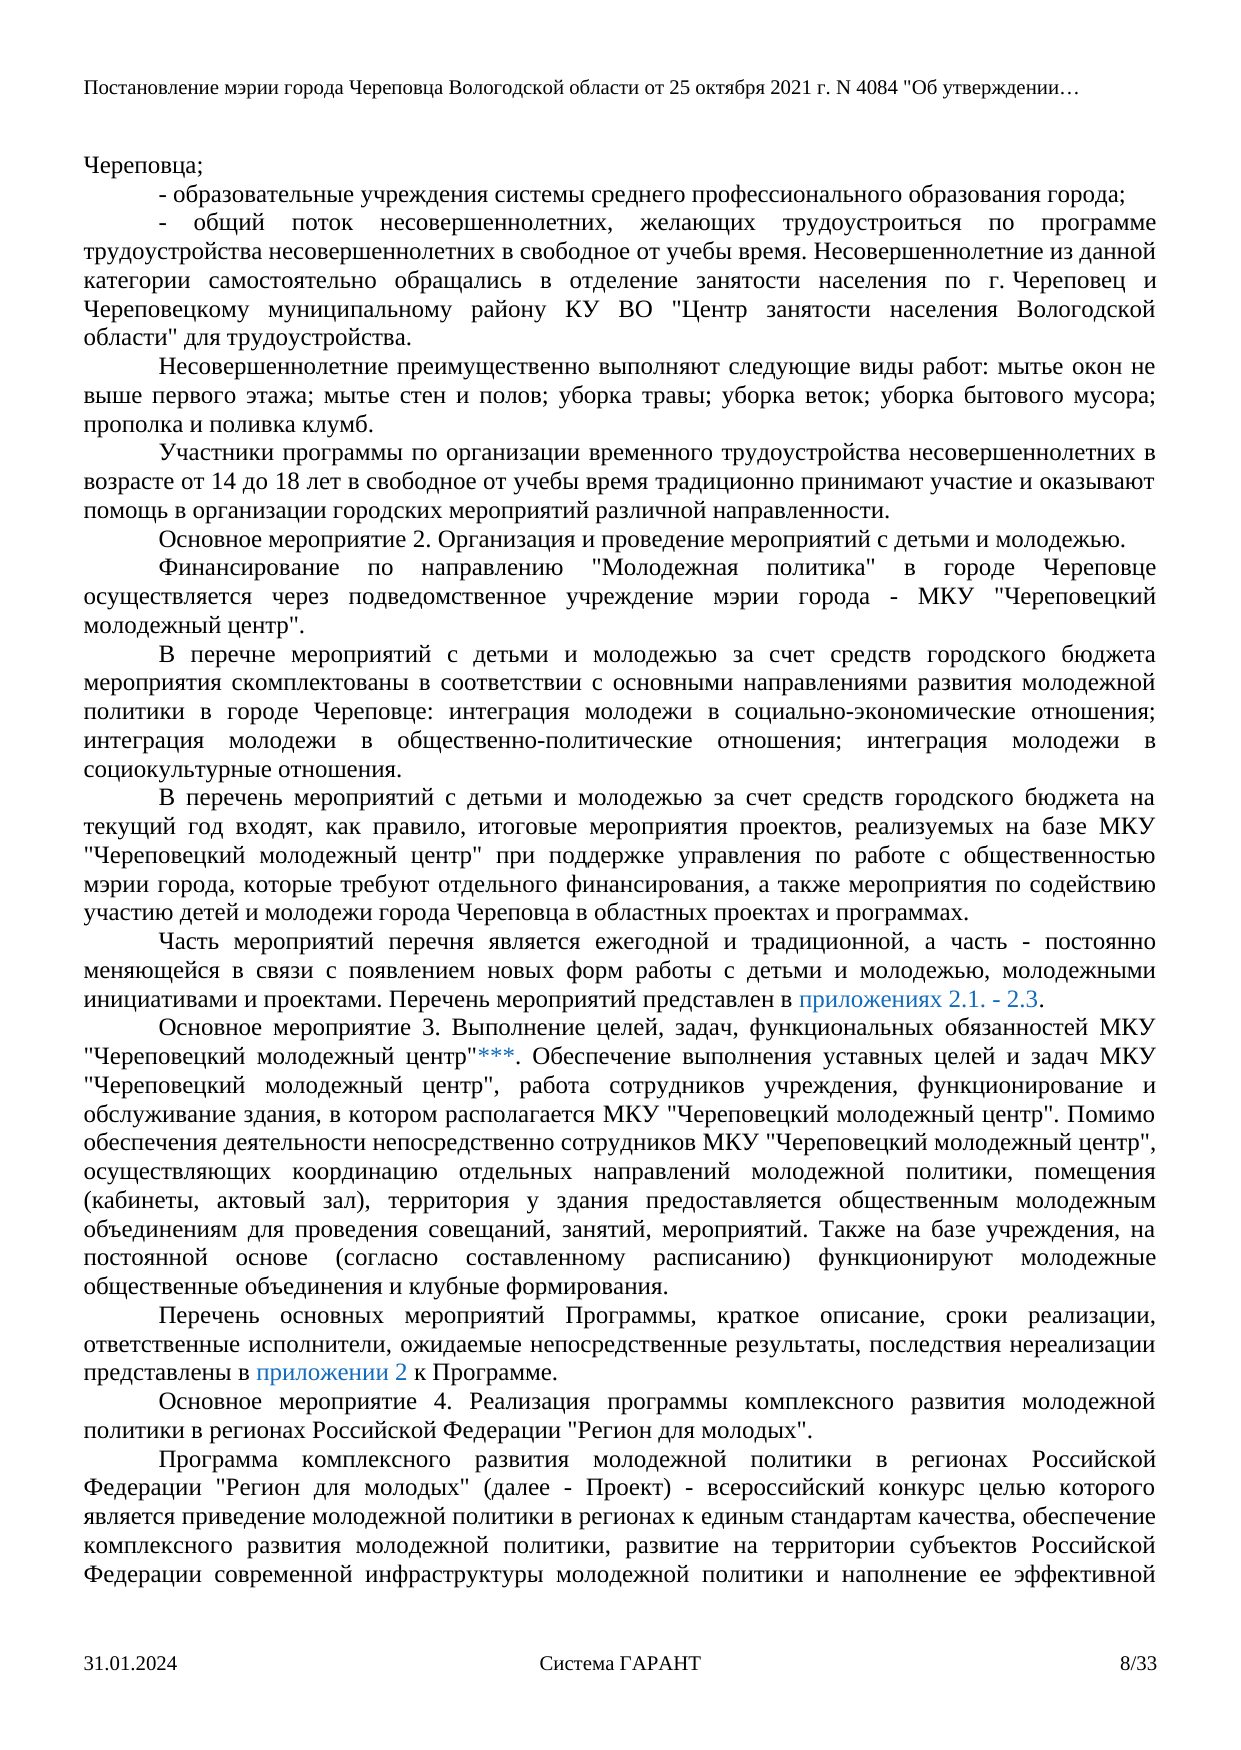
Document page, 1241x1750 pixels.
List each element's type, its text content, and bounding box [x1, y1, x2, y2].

text В перечень мероприятий с детьми и молодежью за счет средств городского бюджета на текущий год входят, как правило, итоговые мероприятия проектов, реализуемых на базе МКУ "Череповецкий молодежный центр" при поддержке управления по работе с общественностью мэрии города, которые требуют отдельного финансирования, а также мероприятия по содействию участию детей и молодежи города Череповца в областных проектах и программах. [83, 782, 1157, 926]
text Основное мероприятие 4. Реализация программы комплексного развития молодежной политики в регионах Российской Федерации "Регион для молодых". [83, 1386, 1157, 1444]
text В перечне мероприятий с детьми и молодежью за счет средств городского бюджета мероприятия скомплектованы в соответствии с основными направлениями развития молодежной политики в городе Череповце: интеграция молодежи в социально-экономические отношения; интеграция молодежи в общественно-политические отношения; интеграция молодежи в социокультурные отношения. [83, 639, 1157, 782]
text Основное мероприятие 2. Организация и проведение мероприятий с детьми и молодежью. [83, 524, 1157, 552]
text - образовательные учреждения системы среднего профессионального образования города; [83, 179, 1157, 207]
text Участники программы по организации временного трудоустройства несовершеннолетних в возрасте от 14 до 18 лет в свободное от учебы время традиционно принимают участие и оказывают помощь в организации городских мероприятий различной направленности. [83, 437, 1157, 524]
text Часть мероприятий перечня является ежегодной и традиционной, а часть - постоянно меняющейся в связи с появлением новых форм работы с детьми и молодежью, молодежными инициативами и проектами. Перечень мероприятий представлен в приложениях 2.1. - 2.3. [83, 926, 1157, 1012]
text - общий поток несовершеннолетних, желающих трудоустроиться по программе трудоустройства несовершеннолетних в свободное от учебы время. Несовершеннолетние из данной категории самостоятельно обращались в отделение занятости населения по г. Череповец и Череповецкому муниципальному району КУ ВО "Центр занятости населения Вологодской области" для трудоустройства. [83, 207, 1157, 351]
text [83, 1444, 1157, 1587]
text Перечень основных мероприятий Программы, краткое описание, сроки реализации, ответственные исполнители, ожидаемые непосредственные результаты, последствия нереализации представлены в приложении 2 к Программе. [83, 1300, 1157, 1386]
text Несовершеннолетние преимущественно выполняют следующие виды работ: мытье окон не выше первого этажа; мытье стен и полов; уборка травы; уборка веток; уборка бытового мусора; прополка и поливка клумб. [83, 351, 1157, 437]
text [83, 150, 1157, 179]
text Финансирование по направлению "Молодежная политика" в городе Череповце осуществляется через подведомственное учреждение мэрии города - МКУ "Череповецкий молодежный центр". [83, 552, 1157, 639]
text Основное мероприятие 3. Выполнение целей, задач, функциональных обязанностей МКУ "Череповецкий молодежный центр"***. Обеспечение выполнения уставных целей и задач МКУ "Череповецкий молодежный центр", работа сотрудников учреждения, функционирование и обслуживание здания, в котором располагается МКУ "Череповецкий молодежный центр". Помимо обеспечения деятельности непосредственно сотрудников МКУ "Череповецкий молодежный центр", осуществляющих координацию отдельных направлений молодежной политики, помещения (кабинеты, актовый зал), территория у здания предоставляется общественным молодежным объединениям для проведения совещаний, занятий, мероприятий. Также на базе учреждения, на постоянной основе (согласно составленному расписанию) функционируют молодежные общественные объединения и клубные формирования. [83, 1012, 1157, 1300]
